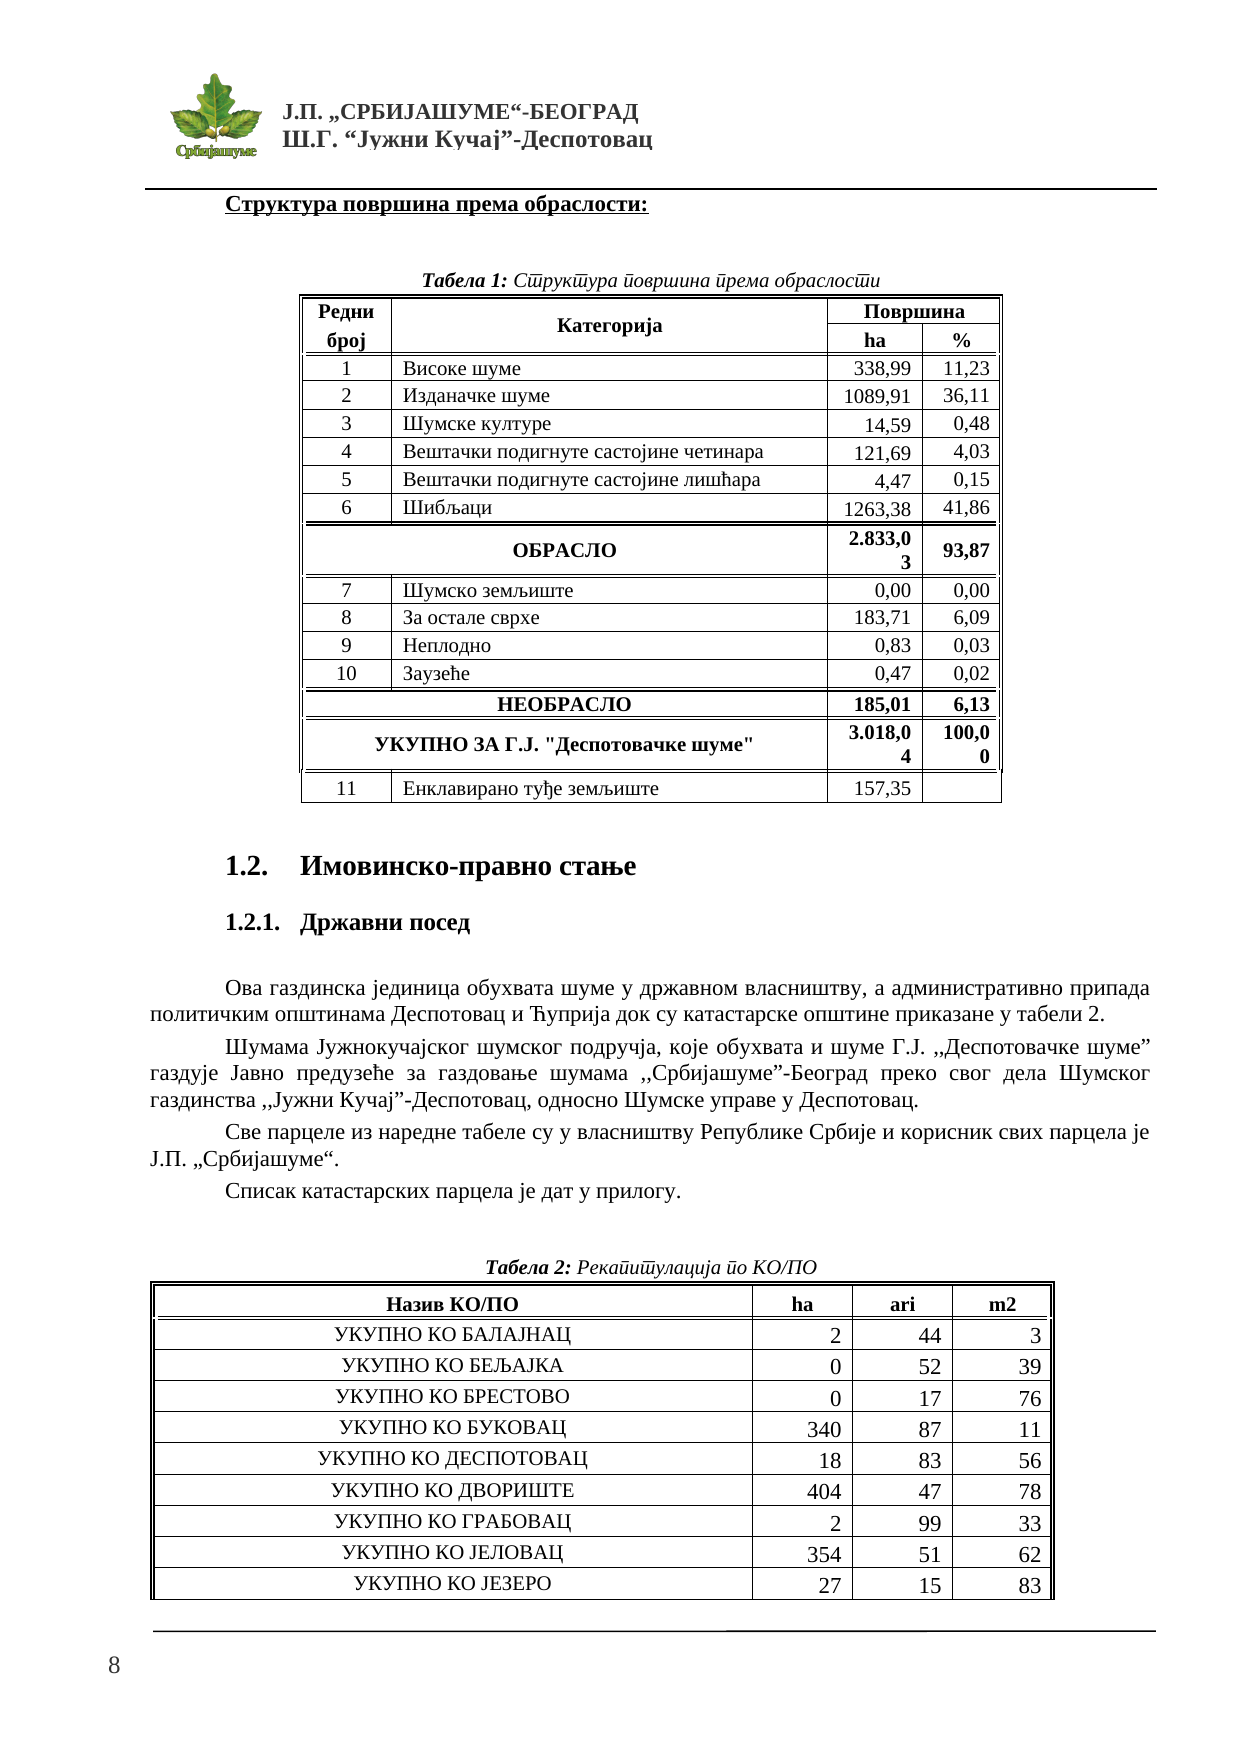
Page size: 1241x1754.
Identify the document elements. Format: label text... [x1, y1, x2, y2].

table_cell Неплодно [392, 632, 827, 659]
table_cell 11 [953, 1412, 1050, 1442]
table_cell 2 [753, 1506, 852, 1536]
table_header Назив КО/ПО [155, 1286, 752, 1316]
table_cell УКУПНО КО БЕЉАЈКА [155, 1350, 752, 1380]
table_cell УКУПНО КО ДЕСПОТОВАЦ [155, 1443, 752, 1473]
table_cell Шибљаци [392, 494, 827, 521]
table_cell 0,47 [828, 660, 922, 687]
table_cell 0 [753, 1381, 852, 1411]
table_cell УКУПНО КО ЈЕЗЕРО [155, 1568, 752, 1598]
table_cell 4,47 [828, 466, 922, 493]
table_cell Високе шуме [392, 356, 827, 380]
table_cell 52 [853, 1350, 952, 1380]
table_cell 338,99 [828, 356, 922, 380]
table_cell 1263,38 [828, 494, 922, 521]
table_cell 27 [753, 1568, 852, 1598]
table_cell За остале сврхе [392, 604, 827, 631]
table_cell [923, 769, 1001, 802]
table_header Редни [303, 299, 391, 323]
table_cell УКУПНО КО БАЛАЈНАЦ [153, 1316, 752, 1348]
table_cell 36,11 [923, 381, 999, 408]
table_cell 121,69 [828, 438, 922, 465]
table_cell 76 [953, 1381, 1050, 1411]
table_cell 404 [753, 1475, 852, 1505]
table_cell 87 [853, 1412, 952, 1442]
table_cell 41,86 [923, 494, 999, 521]
table_cell 0,15 [923, 466, 999, 493]
table_cell Енклавирано туђе земљиште [392, 773, 827, 802]
table_cell 1089,91 [828, 381, 922, 408]
table_cell УКУПНО КО ЈЕЛОВАЦ [155, 1537, 752, 1567]
text Структура површина према обраслости: [150, 190, 1152, 217]
text Шумама Јужнокучајског шумског подручја, које обухвата и шуме Г.Ј. ,,Деспотовачке шуме” газдује Јавно предузеће за газдовање шумама ,,Србијашуме”-Београд преко свог дела Шумског газдинства ,,Јужни Кучај”-Деспотовац, односно Шумске управе у Деспотовац. [150, 1033, 1152, 1112]
table_cell УКУПНО КО БРЕСТОВО [155, 1381, 752, 1411]
table_cell 2.833,03 [828, 526, 922, 574]
table_cell 99 [853, 1506, 952, 1536]
table_cell 10 [303, 660, 391, 687]
table_cell 4,03 [923, 438, 999, 465]
table_cell 4 [303, 438, 391, 465]
table_cell 9 [303, 632, 391, 659]
table_cell 0,48 [923, 410, 999, 437]
text Табела 2: Рекапитулација по КО/ПО [150, 1255, 1152, 1279]
table_cell 14,59 [828, 410, 922, 437]
table_cell 11 [302, 769, 391, 802]
table_header m2 [953, 1286, 1050, 1316]
table_cell 0,00 [923, 574, 1001, 602]
table_cell 0,00 [828, 578, 922, 602]
table_cell УКУПНО КО БУКОВАЦ [155, 1412, 752, 1442]
table_cell 47 [853, 1475, 952, 1505]
table_cell 5 [303, 466, 391, 493]
text Ова газдинска јединица обухвата шуме у државном власништву, а административно припада политичким општинама Деспотовац и Ћуприја док су катастарске општине приказане у табели 2. [150, 974, 1152, 1027]
table_cell 3.018,04 [828, 720, 922, 768]
table_cell 2 [753, 1320, 852, 1348]
table_cell број [303, 323, 391, 352]
subtitle 1.2. Имовинско-правно стање [150, 848, 1152, 882]
table_cell 3 [303, 410, 391, 437]
table_cell 0,02 [923, 660, 999, 687]
table_cell 3 [953, 1316, 1052, 1348]
text Списак катастарских парцела је дат у прилогу. [150, 1177, 1152, 1204]
table_cell Вештачки подигнуте састојине лишћара [392, 466, 827, 493]
table_cell % [923, 324, 999, 352]
table_cell 44 [853, 1320, 952, 1348]
table_header Категорија [392, 299, 827, 352]
table_cell НЕОБРАСЛО [301, 687, 827, 716]
table_cell Вештачки подигнуте састојине четинара [392, 438, 827, 465]
table_cell Заузеће [392, 660, 827, 687]
table_header ari [853, 1286, 952, 1316]
table_cell 56 [953, 1443, 1050, 1473]
table_cell 62 [953, 1537, 1050, 1567]
table_cell 157,35 [828, 773, 922, 802]
table_cell 0 [753, 1350, 852, 1380]
table_cell 11,23 [923, 352, 1001, 380]
picture [150, 72, 282, 181]
table_cell 6,09 [923, 604, 999, 631]
table_cell 51 [853, 1537, 952, 1567]
table_cell ha [828, 324, 922, 352]
table_cell 93,87 [923, 521, 1001, 574]
table_cell 39 [953, 1350, 1050, 1380]
table_cell 185,01 [828, 692, 922, 716]
table_cell 6 [303, 494, 391, 521]
table_cell 33 [953, 1506, 1050, 1536]
table_cell 100,00 [923, 716, 1001, 768]
table_cell 354 [753, 1537, 852, 1567]
table_cell 17 [853, 1381, 952, 1411]
table_cell 15 [853, 1568, 952, 1598]
table_header Површина [828, 299, 999, 323]
table_header ha [753, 1286, 852, 1316]
table_cell 18 [753, 1443, 852, 1473]
table_cell 2 [303, 381, 391, 408]
table_cell УКУПНО ЗА Г.Ј. "Деспотовачке шуме" [301, 716, 827, 768]
text Табела 1: Структура површина према обраслости [150, 268, 1152, 292]
table_cell 83 [853, 1443, 952, 1473]
table_cell 1 [301, 352, 391, 380]
table_cell Шумске културе [392, 410, 827, 437]
table_cell 0,03 [923, 632, 999, 659]
text Све парцеле из наредне табеле су у власништву Републике Србије и корисник свих парцела је Ј.П. „Србијашуме“. [150, 1118, 1152, 1171]
table_cell УКУПНО КО ГРАБОВАЦ [155, 1506, 752, 1536]
table_cell 183,71 [828, 604, 922, 631]
table_cell Шумско земљиште [392, 578, 827, 602]
table_cell 0,83 [828, 632, 922, 659]
table_cell 78 [953, 1475, 1050, 1505]
table_cell ОБРАСЛО [301, 521, 827, 574]
table_cell 83 [953, 1568, 1050, 1598]
table_cell 6,13 [923, 687, 1001, 716]
table_cell 8 [303, 604, 391, 631]
table_cell УКУПНО КО ДВОРИШТЕ [155, 1475, 752, 1505]
table_cell 7 [301, 574, 391, 602]
table_cell 340 [753, 1412, 852, 1442]
subtitle 1.2.1. Државни посед [150, 907, 1152, 935]
table_cell Изданачке шуме [392, 381, 827, 408]
